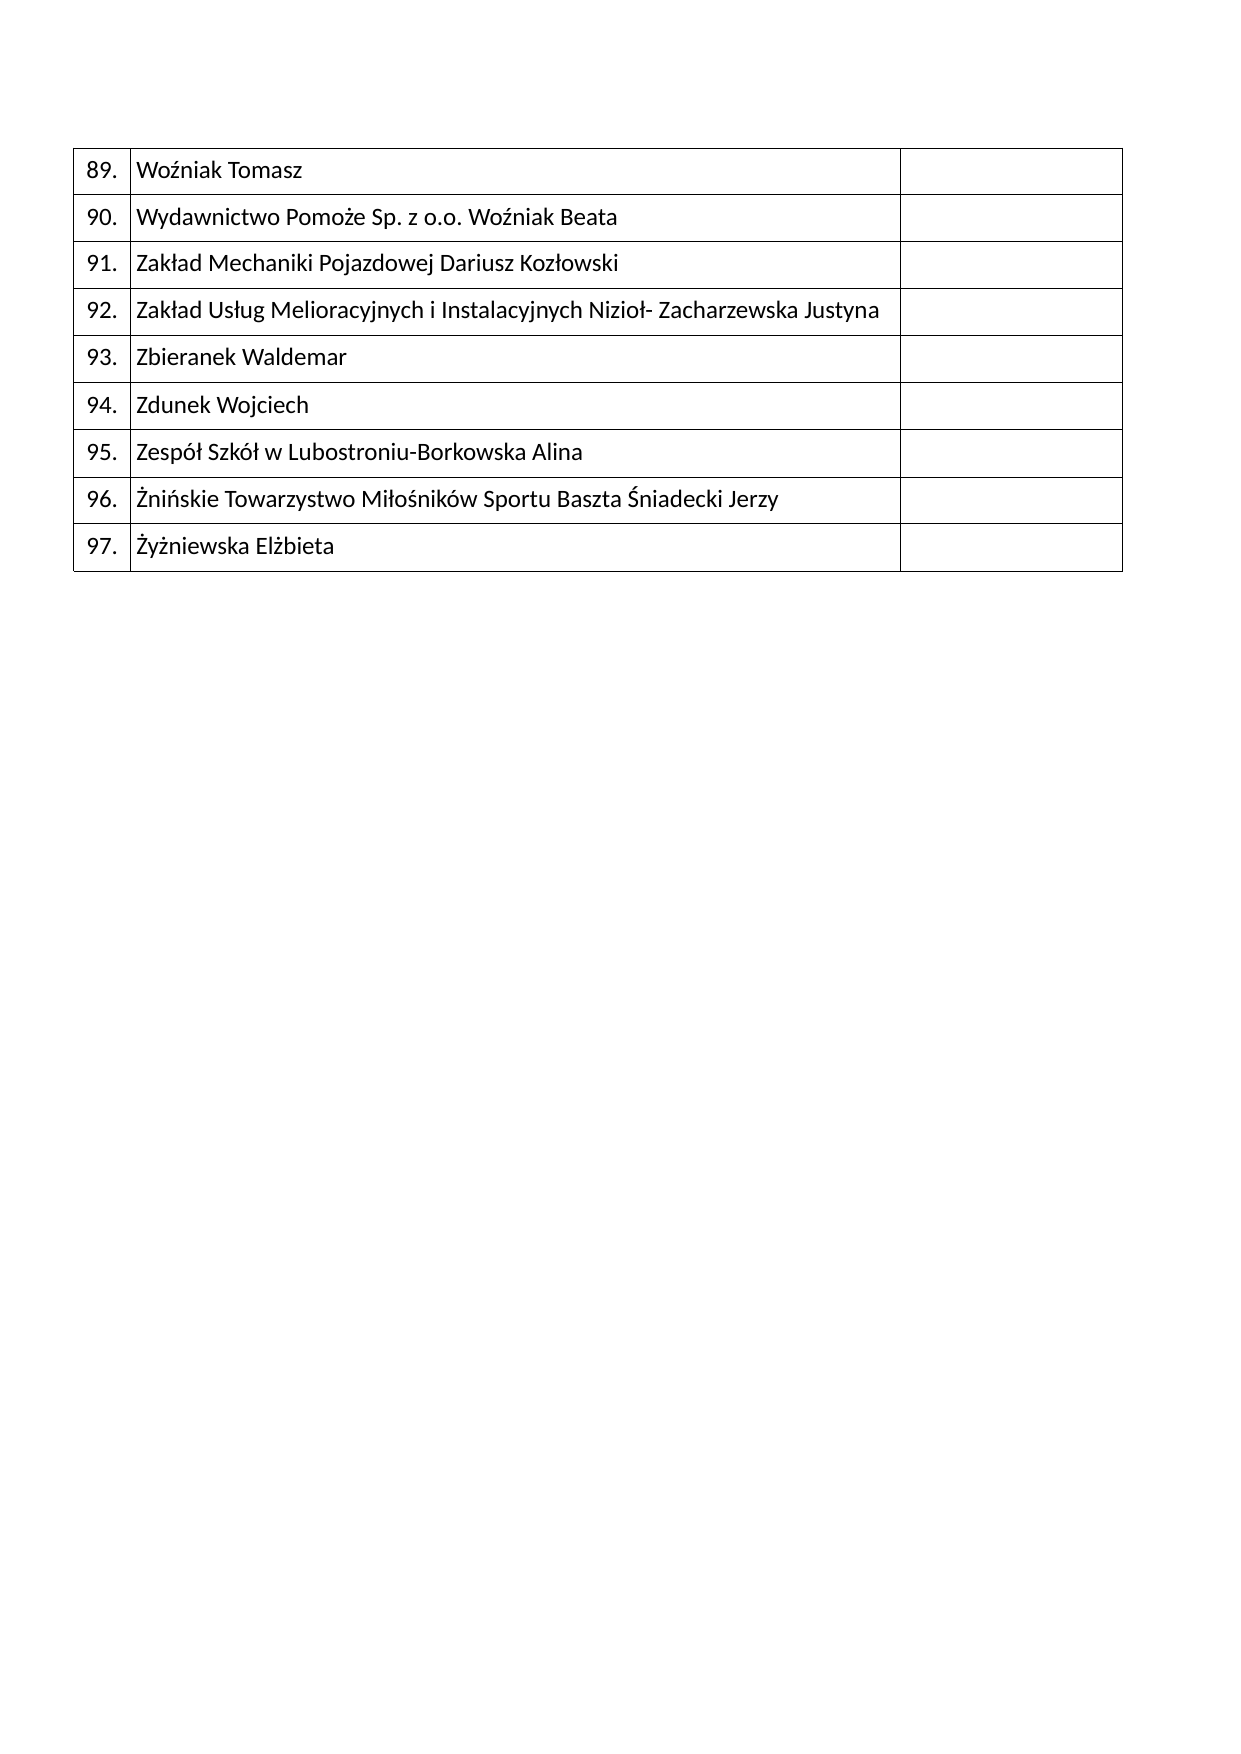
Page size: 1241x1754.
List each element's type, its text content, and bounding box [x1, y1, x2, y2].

table_cell [901, 242, 1122, 288]
table_cell [901, 336, 1122, 382]
table_cell 92. [74, 289, 130, 335]
table_cell [901, 383, 1122, 429]
table_cell 95. [74, 430, 130, 477]
table_cell [901, 430, 1122, 477]
table_cell 96. [74, 478, 130, 523]
table_cell Zbieranek Waldemar [131, 336, 900, 382]
table_cell [901, 289, 1122, 335]
table_cell 94. [74, 383, 130, 429]
table_cell [901, 195, 1122, 241]
table_cell 90. [74, 195, 130, 241]
table_cell Zdunek Wojciech [131, 383, 900, 429]
table_cell 89. [74, 149, 130, 194]
table_cell [901, 149, 1122, 194]
table_cell Wydawnictwo Pomoże Sp. z o.o. Woźniak Beata [131, 195, 900, 241]
table_cell Zakład Mechaniki Pojazdowej Dariusz Kozłowski [131, 242, 900, 288]
table_cell Żnińskie Towarzystwo Miłośników Sportu Baszta Śniadecki Jerzy [131, 478, 900, 523]
table_cell Żyżniewska Elżbieta [131, 524, 900, 571]
table_cell 97. [74, 524, 130, 571]
table_cell 91. [74, 242, 130, 288]
table_cell Zakład Usług Melioracyjnych i Instalacyjnych Nizioł- Zacharzewska Justyna [131, 289, 900, 335]
table_cell Woźniak Tomasz [131, 149, 900, 194]
table_cell [901, 478, 1122, 523]
table_cell [901, 524, 1122, 571]
table_cell 93. [74, 336, 130, 382]
table_cell Zespół Szkół w Lubostroniu-Borkowska Alina [131, 430, 900, 477]
